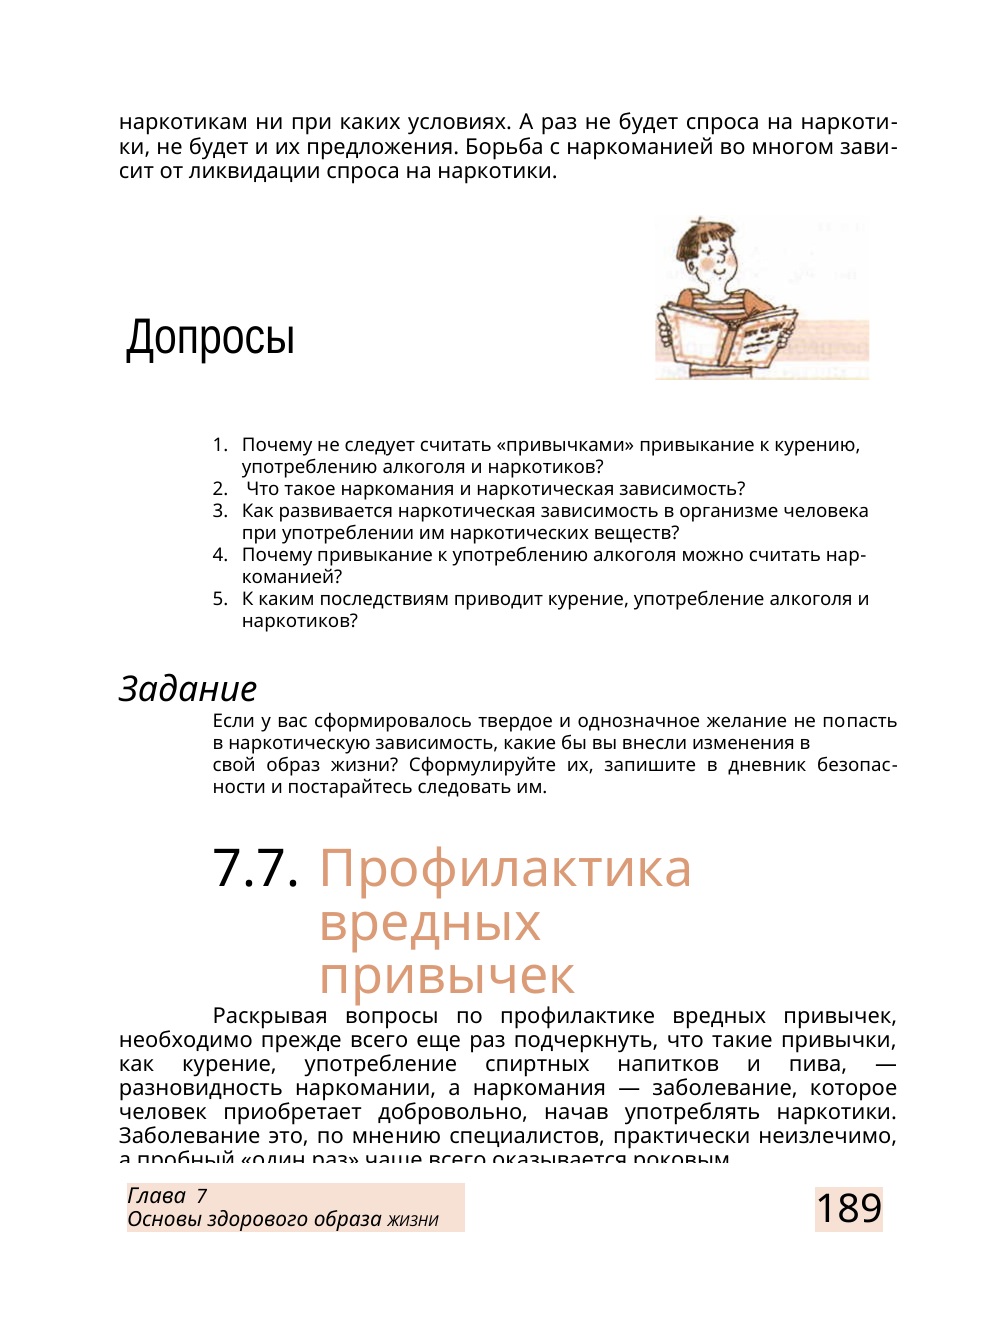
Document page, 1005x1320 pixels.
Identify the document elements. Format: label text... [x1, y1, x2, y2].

list К каким последствиям приводит курение, употребление алкоголя и наркотиков? [212, 588, 898, 632]
list Почему не следует считать «привычками» привыкание к курению, употреблению алкоголя и наркотиков? [212, 434, 898, 478]
text Задание [119, 667, 898, 710]
picture [655, 215, 870, 380]
list Что такое наркомания и наркотическая зависимость? [119, 478, 898, 500]
text Глава 7 [127, 1183, 465, 1208]
text Если у вас сформировалось твердое и однозначное желание не попасть в наркотическую зависимость, какие бы вы внесли изменения в [212, 710, 898, 754]
text Основы здорового образа жизни [127, 1208, 465, 1232]
list Почему привыкание к употреблению алкоголя можно считать наркоманией? [212, 544, 898, 588]
list Профилактика вредных привычек [212, 844, 781, 1004]
text Допросы [126, 308, 296, 365]
text свой образ жизни? Сформулируйте их, запишите в дневник безопасности и постарайтесь следовать им. [212, 754, 898, 798]
list Как развивается наркотическая зависимость в организме человека при употреблении им наркотических веществ? [212, 500, 898, 544]
text наркотикам ни при каких условиях. А раз не будет спроса на наркотики, не будет и их предложения. Борьба с наркоманией во многом зависит от ликвидации спроса на наркотики. [119, 110, 898, 183]
text 189 [815, 1187, 883, 1232]
text Раскрывая вопросы по профилактике вредных привычек, необходимо прежде всего еще раз подчеркнуть, что такие привычки, как курение, употребление спиртных напитков и пива, — разновидность наркомании, а наркомания — заболевание, которое человек приобретает добровольно, начав употреблять наркотики. Заболевание это, по мнению специалистов, практически неизлечимо, а пробный «один раз» чаще всего оказывается роковым. [119, 1004, 898, 1163]
